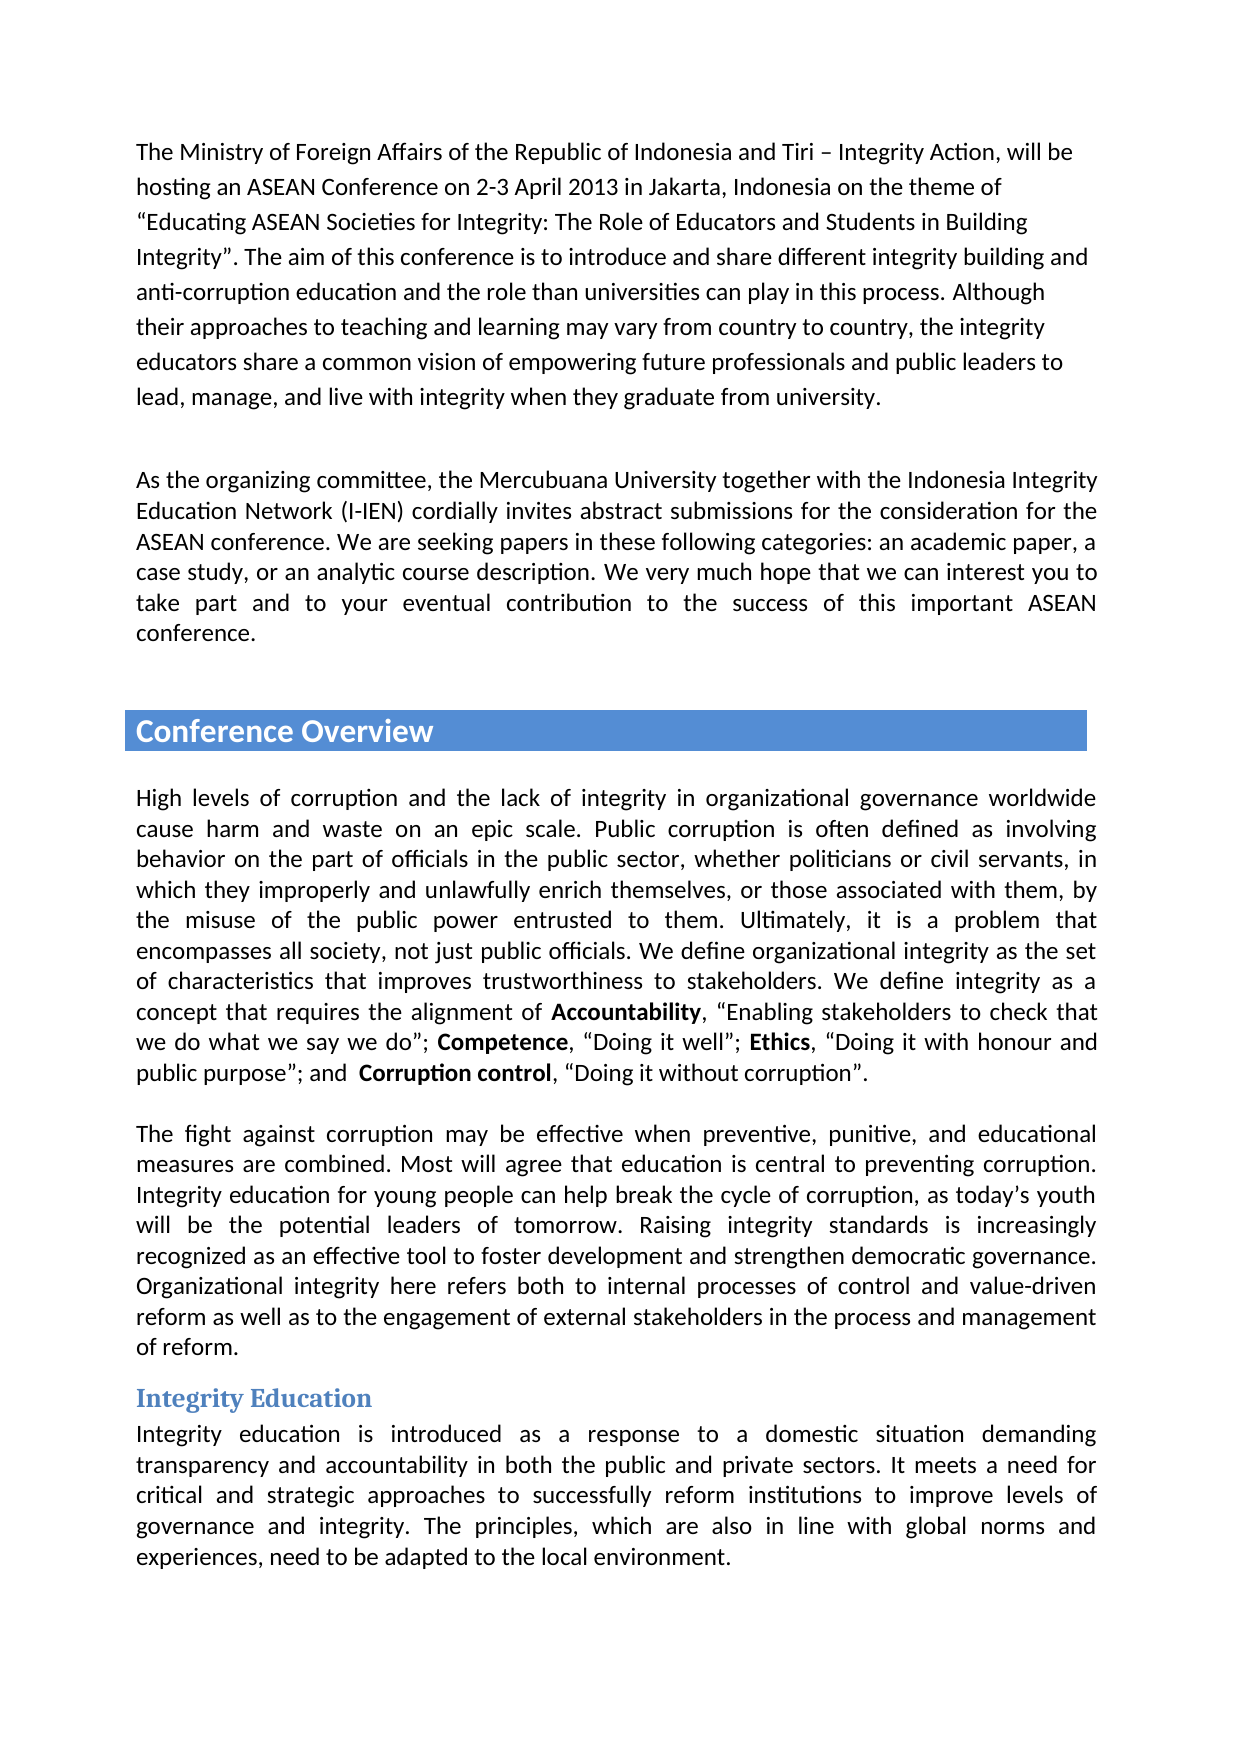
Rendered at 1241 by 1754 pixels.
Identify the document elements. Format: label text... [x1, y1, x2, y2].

subtitle Integrity Education [136, 1383, 1098, 1414]
text As the organizing committee, the Mercubuana University together with the Indonesia Integrity Education Network (I-IEN) cordially invites abstract submissions for the consideration for the ASEAN conference. We are seeking papers in these following categories: an academic paper, a case study, or an analytic course description. We very much hope that we can interest you to take part and to your eventual contribution to the success of this important ASEAN conference. [136, 465, 1098, 648]
text High levels of corruption and the lack of integrity in organizational governance worldwide cause harm and waste on an epic scale. Public corruption is often defined as involving behavior on the part of officials in the public sector, whether politicians or civil servants, in which they improperly and unlawfully enrich themselves, or those associated with them, by the misuse of the public power entrusted to them. Ultimately, it is a problem that encompasses all society, not just public officials. We define organizational integrity as the set of characteristics that improves trustworthiness to stakeholders. We define integrity as a concept that requires the alignment of Accountability, “Enabling stakeholders to check that we do what we say we do”; Competence, “Doing it well”; Ethics, “Doing it with honour and public purpose”; and Corruption control, “Doing it without corruption”. [136, 782, 1098, 1087]
text The fight against corruption may be effective when preventive, punitive, and educational measures are combined. Most will agree that education is central to preventing corruption. Integrity education for young people can help break the cycle of corruption, as today’s youth will be the potential leaders of tomorrow. Raising integrity standards is increasingly recognized as an effective tool to foster development and strengthen democratic governance. Organizational integrity here refers both to internal processes of control and value-driven reform as well as to the engagement of external stakeholders in the process and management of reform. [136, 1118, 1098, 1362]
table_header Conference Overview [125, 710, 1087, 751]
text Integrity education is introduced as a response to a domestic situation demanding transparency and accountability in both the public and private sectors. It meets a need for critical and strategic approaches to successfully reform institutions to improve levels of governance and integrity. The principles, which are also in line with global norms and experiences, need to be adapted to the local environment. [136, 1419, 1098, 1571]
text The Ministry of Foreign Affairs of the Republic of Indonesia and Tiri – Integrity Action, will be hosting an ASEAN Conference on 2-3 April 2013 in Jakarta, Indonesia on the theme of “Educating ASEAN Societies for Integrity: The Role of Educators and Students in Building Integrity”. The aim of this conference is to introduce and share different integrity building and anti-corruption education and the role than universities can play in this process. Although their approaches to teaching and learning may vary from country to country, the integrity educators share a common vision of empowering future professionals and public leaders to lead, manage, and live with integrity when they graduate from university. [136, 136, 1098, 411]
